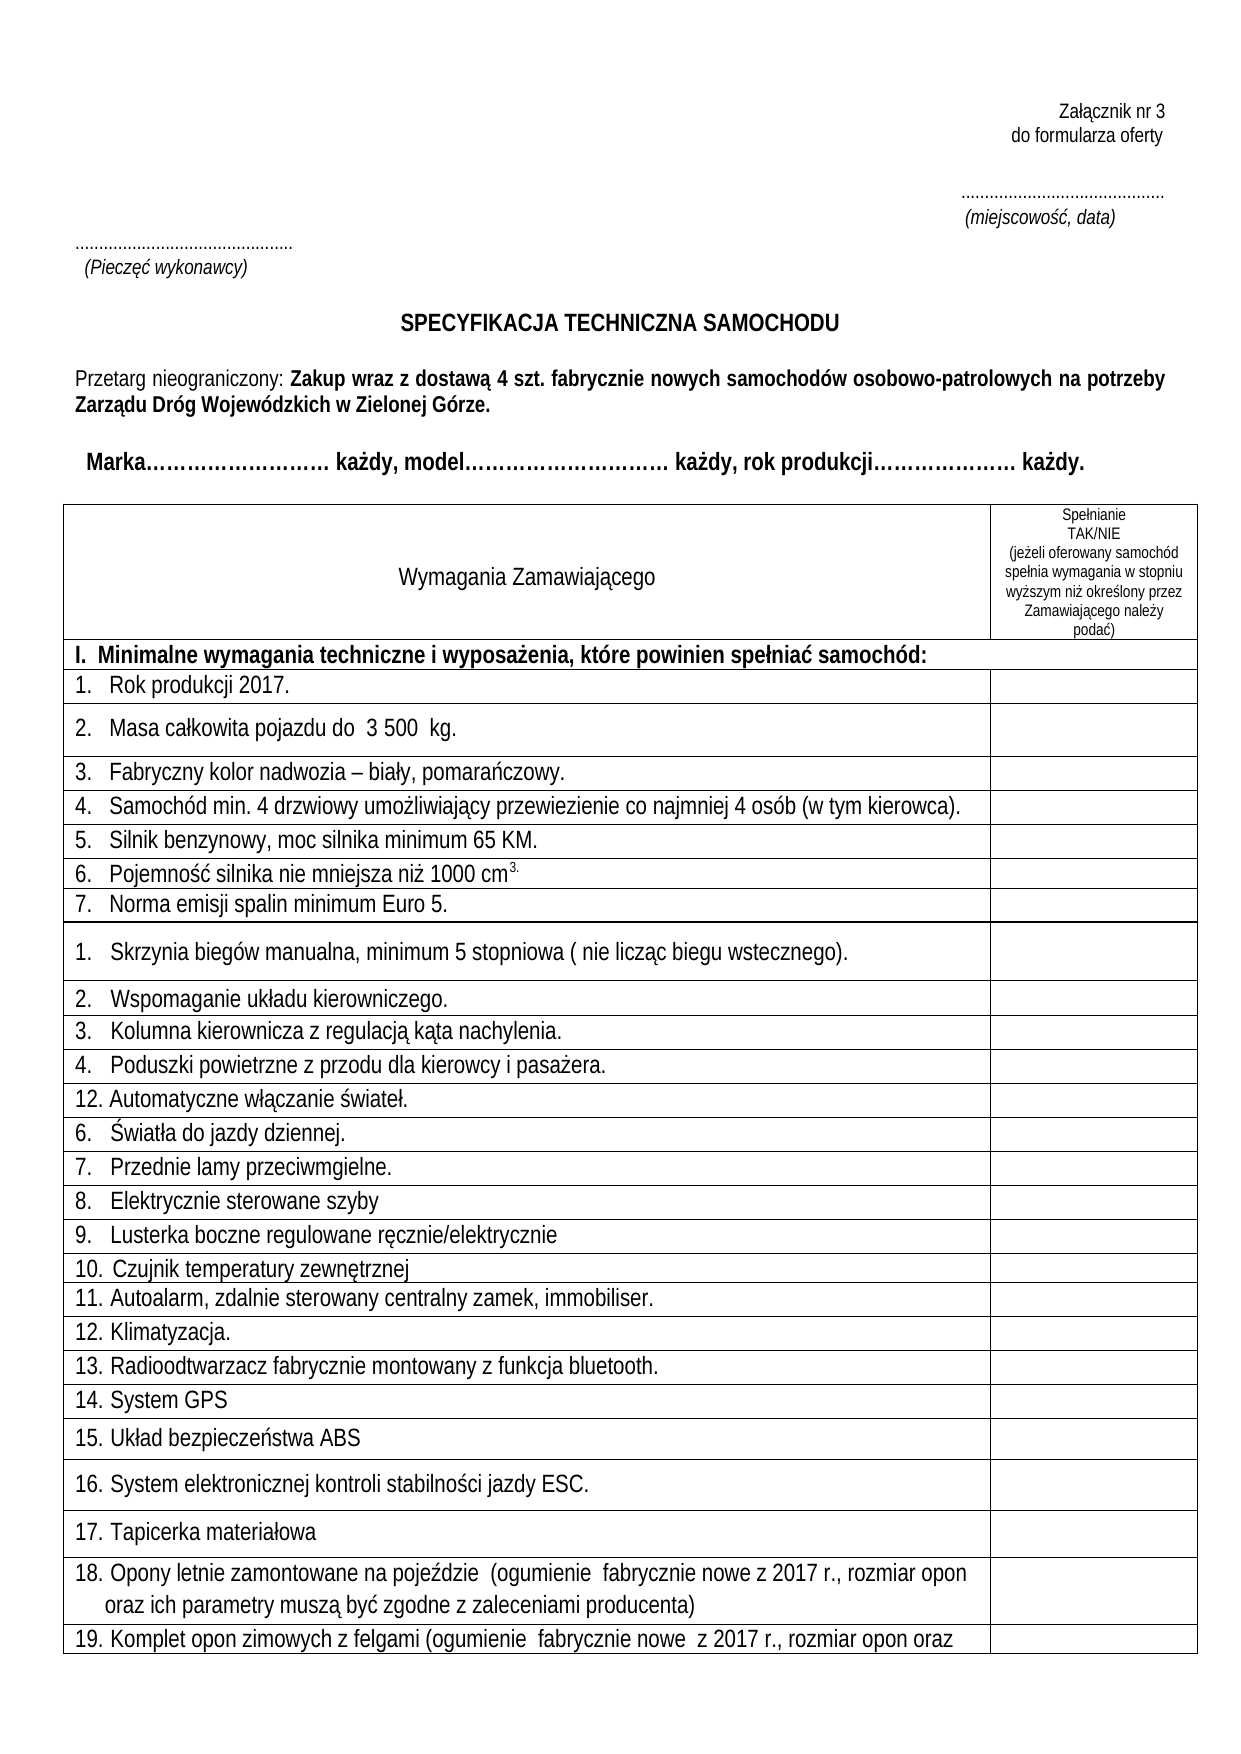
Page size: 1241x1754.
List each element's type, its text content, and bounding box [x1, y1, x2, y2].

table_cell [991, 1186, 1197, 1218]
table_cell 6. Pojemność silnika nie mniejsza niż 1000 cm3. [64, 859, 990, 887]
table_cell 5. Silnik benzynowy, moc silnika minimum 65 KM. [64, 825, 990, 857]
table_cell [991, 1419, 1197, 1459]
text Marka……………………… każdy, model………………………… każdy, rok produkcji………………… każdy. [75, 446, 1136, 475]
table_cell [991, 704, 1197, 756]
text .............................................. [75, 229, 1165, 254]
table_cell 1. Rok produkcji 2017. [64, 670, 990, 703]
table_cell I. Minimalne wymagania techniczne i wyposażenia, które powinien spełniać samochód: [64, 640, 1197, 669]
table_cell [991, 1385, 1197, 1418]
table_cell System elektronicznej kontroli stabilności jazdy ESC. [64, 1460, 990, 1510]
table_cell [991, 1625, 1197, 1653]
text (miejscowość, data) [75, 204, 1165, 229]
table_cell [991, 1254, 1197, 1282]
table_cell Elektrycznie sterowane szyby [64, 1186, 990, 1218]
table_cell [991, 1558, 1197, 1623]
table_cell [991, 791, 1197, 823]
text (Pieczęć wykonawcy) [75, 254, 1165, 279]
table_cell Klimatyzacja. [64, 1317, 990, 1350]
table_header Spełnianie TAK/NIE (jeżeli oferowany samochód spełnia wymagania w stopniu wyższym niż określony przez Zamawiającego należy podać) [991, 505, 1197, 639]
table_cell Światła do jazdy dziennej. [64, 1118, 990, 1151]
table_cell Kolumna kierownicza z regulacją kąta nachylenia. [64, 1016, 990, 1049]
table_cell [991, 1317, 1197, 1350]
table_cell [991, 1016, 1197, 1049]
table_cell [991, 1283, 1197, 1316]
table_cell [991, 1511, 1197, 1557]
table_cell Poduszki powietrzne z przodu dla kierowcy i pasażera. [64, 1050, 990, 1083]
text Załącznik nr 3 [960, 99, 1165, 123]
table_cell Opony letnie zamontowane na pojeździe (ogumienie fabrycznie nowe z 2017 r., rozmiar opon oraz ich parametry muszą być zgodne z zaleceniami producenta) [64, 1558, 990, 1623]
table_cell [991, 1152, 1197, 1184]
table_cell 2. Masa całkowita pojazdu do 3 500 kg. [64, 704, 990, 756]
table_cell Wspomaganie układu kierowniczego. [64, 981, 990, 1015]
table_cell [991, 859, 1197, 887]
table_cell 4. Samochód min. 4 drzwiowy umożliwiający przewiezienie co najmniej 4 osób (w tym kierowca). [64, 791, 990, 823]
table_cell Lusterka boczne regulowane ręcznie/elektrycznie [64, 1220, 990, 1252]
table_cell [991, 1084, 1197, 1117]
table_cell [991, 1050, 1197, 1083]
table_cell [64, 1625, 990, 1653]
table_cell Radioodtwarzacz fabrycznie montowany z funkcja bluetooth. [64, 1351, 990, 1384]
table_cell [991, 825, 1197, 857]
table_cell Autoalarm, zdalnie sterowany centralny zamek, immobiliser. [64, 1283, 990, 1316]
table_cell 12. Automatyczne włączanie świateł. [64, 1084, 990, 1117]
table_cell 3. Fabryczny kolor nadwozia – biały, pomarańczowy. [64, 757, 990, 789]
text Przetarg nieograniczony: Zakup wraz z dostawą 4 szt. fabrycznie nowych samochodów osobowo-patrolowych na potrzeby Zarządu Dróg Wojewódzkich w Zielonej Górze. [75, 365, 1165, 418]
text do formularza oferty ........................................... [75, 123, 1165, 204]
table_cell Czujnik temperatury zewnętrznej [64, 1254, 990, 1282]
table_cell [991, 889, 1197, 921]
table_cell [991, 1460, 1197, 1510]
table_cell 7. Norma emisji spalin minimum Euro 5. [64, 889, 990, 921]
table_cell [991, 757, 1197, 789]
table_cell Przednie lamy przeciwmgielne. [64, 1152, 990, 1184]
table_cell Tapicerka materiałowa [64, 1511, 990, 1557]
text SPECYFIKACJA TECHNICZNA SAMOCHODU [75, 308, 1165, 336]
table_cell [991, 1220, 1197, 1252]
table_cell [991, 1351, 1197, 1384]
table_cell Układ bezpieczeństwa ABS [64, 1419, 990, 1459]
table_cell [991, 923, 1197, 980]
table_cell System GPS [64, 1385, 990, 1418]
table_header Wymagania Zamawiającego [64, 505, 990, 639]
table_cell [991, 1118, 1197, 1151]
table_cell [991, 670, 1197, 703]
table_cell [991, 981, 1197, 1015]
table_cell Skrzynia biegów manualna, minimum 5 stopniowa ( nie licząc biegu wstecznego). [64, 923, 990, 980]
